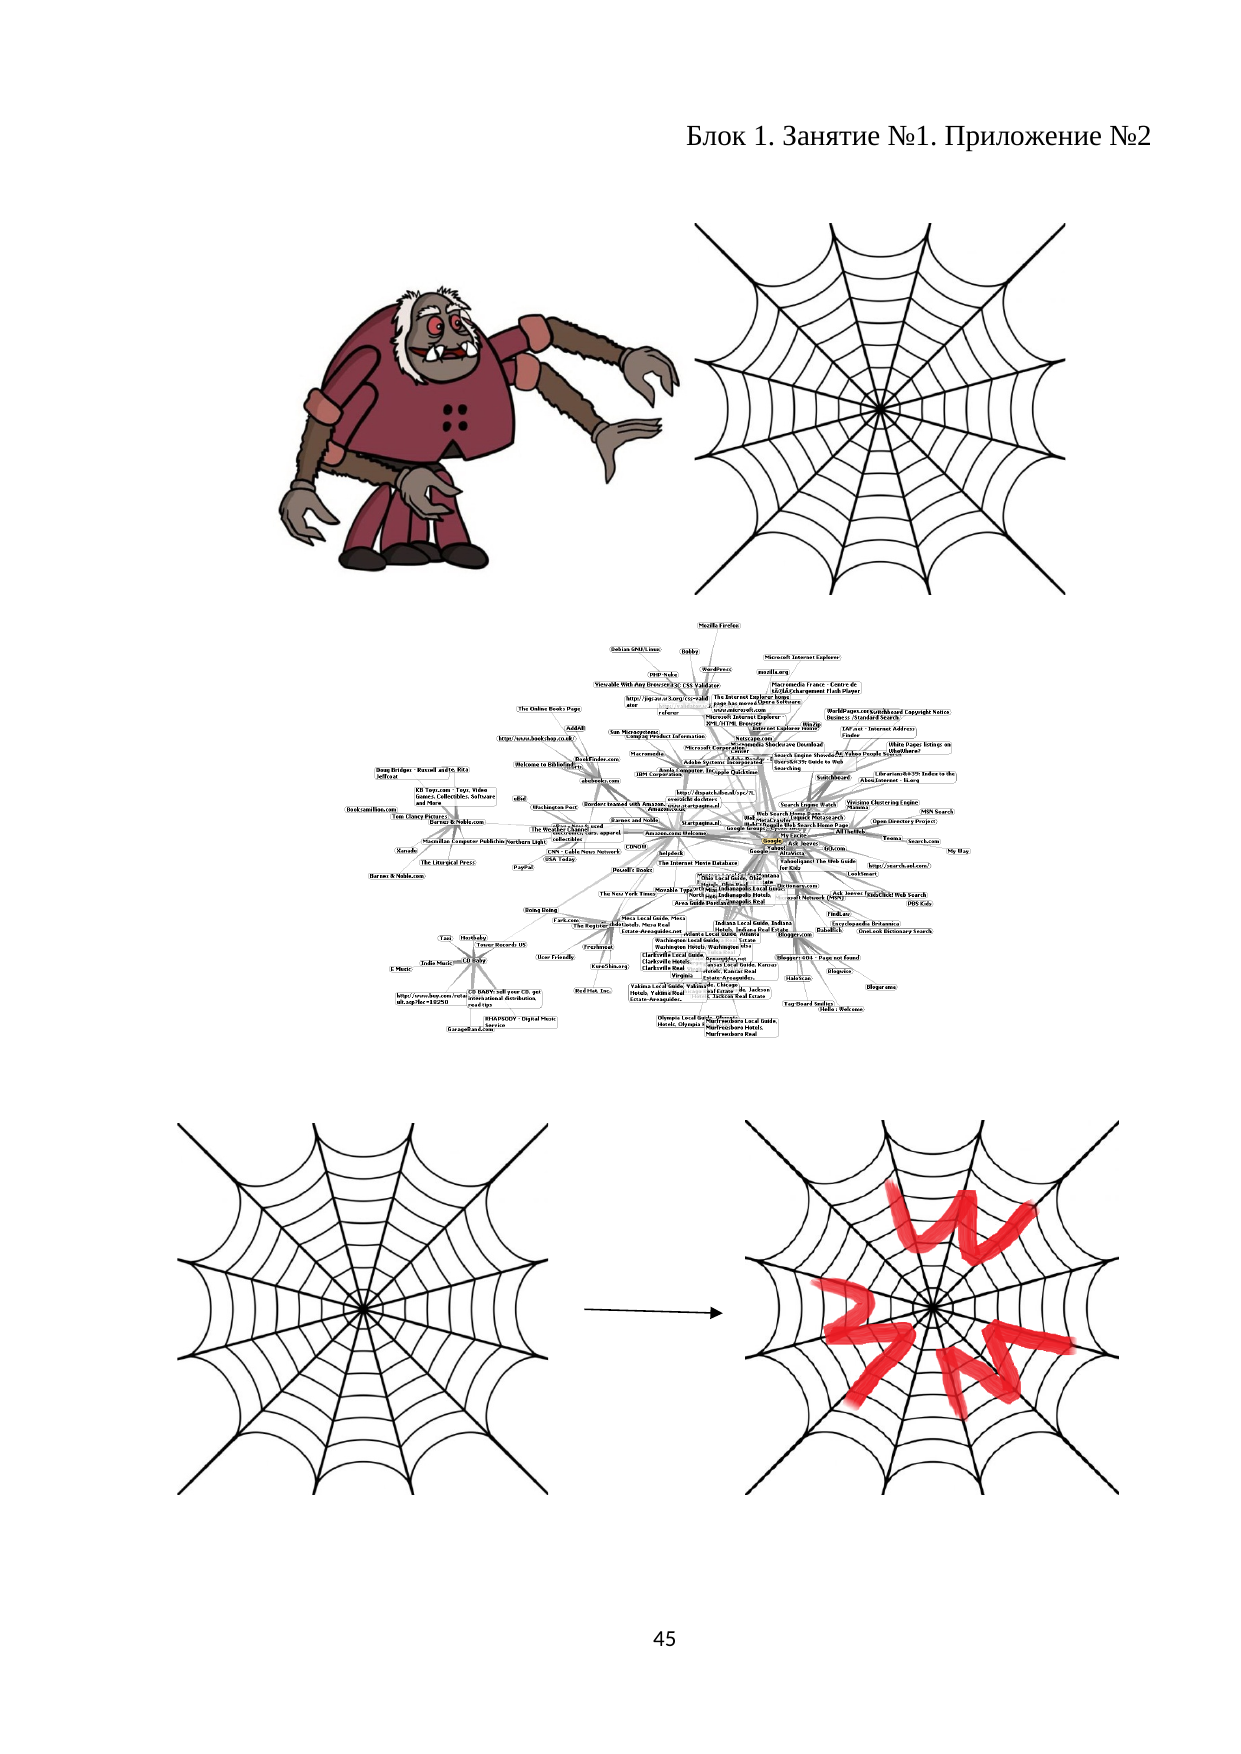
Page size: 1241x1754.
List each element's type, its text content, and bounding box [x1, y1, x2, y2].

picture [263, 223, 1066, 595]
picture [177, 1123, 549, 1495]
text Блок 1. Занятие №1. Приложение №2 [177, 118, 1152, 152]
picture [340, 613, 989, 1054]
picture [745, 1120, 1119, 1495]
